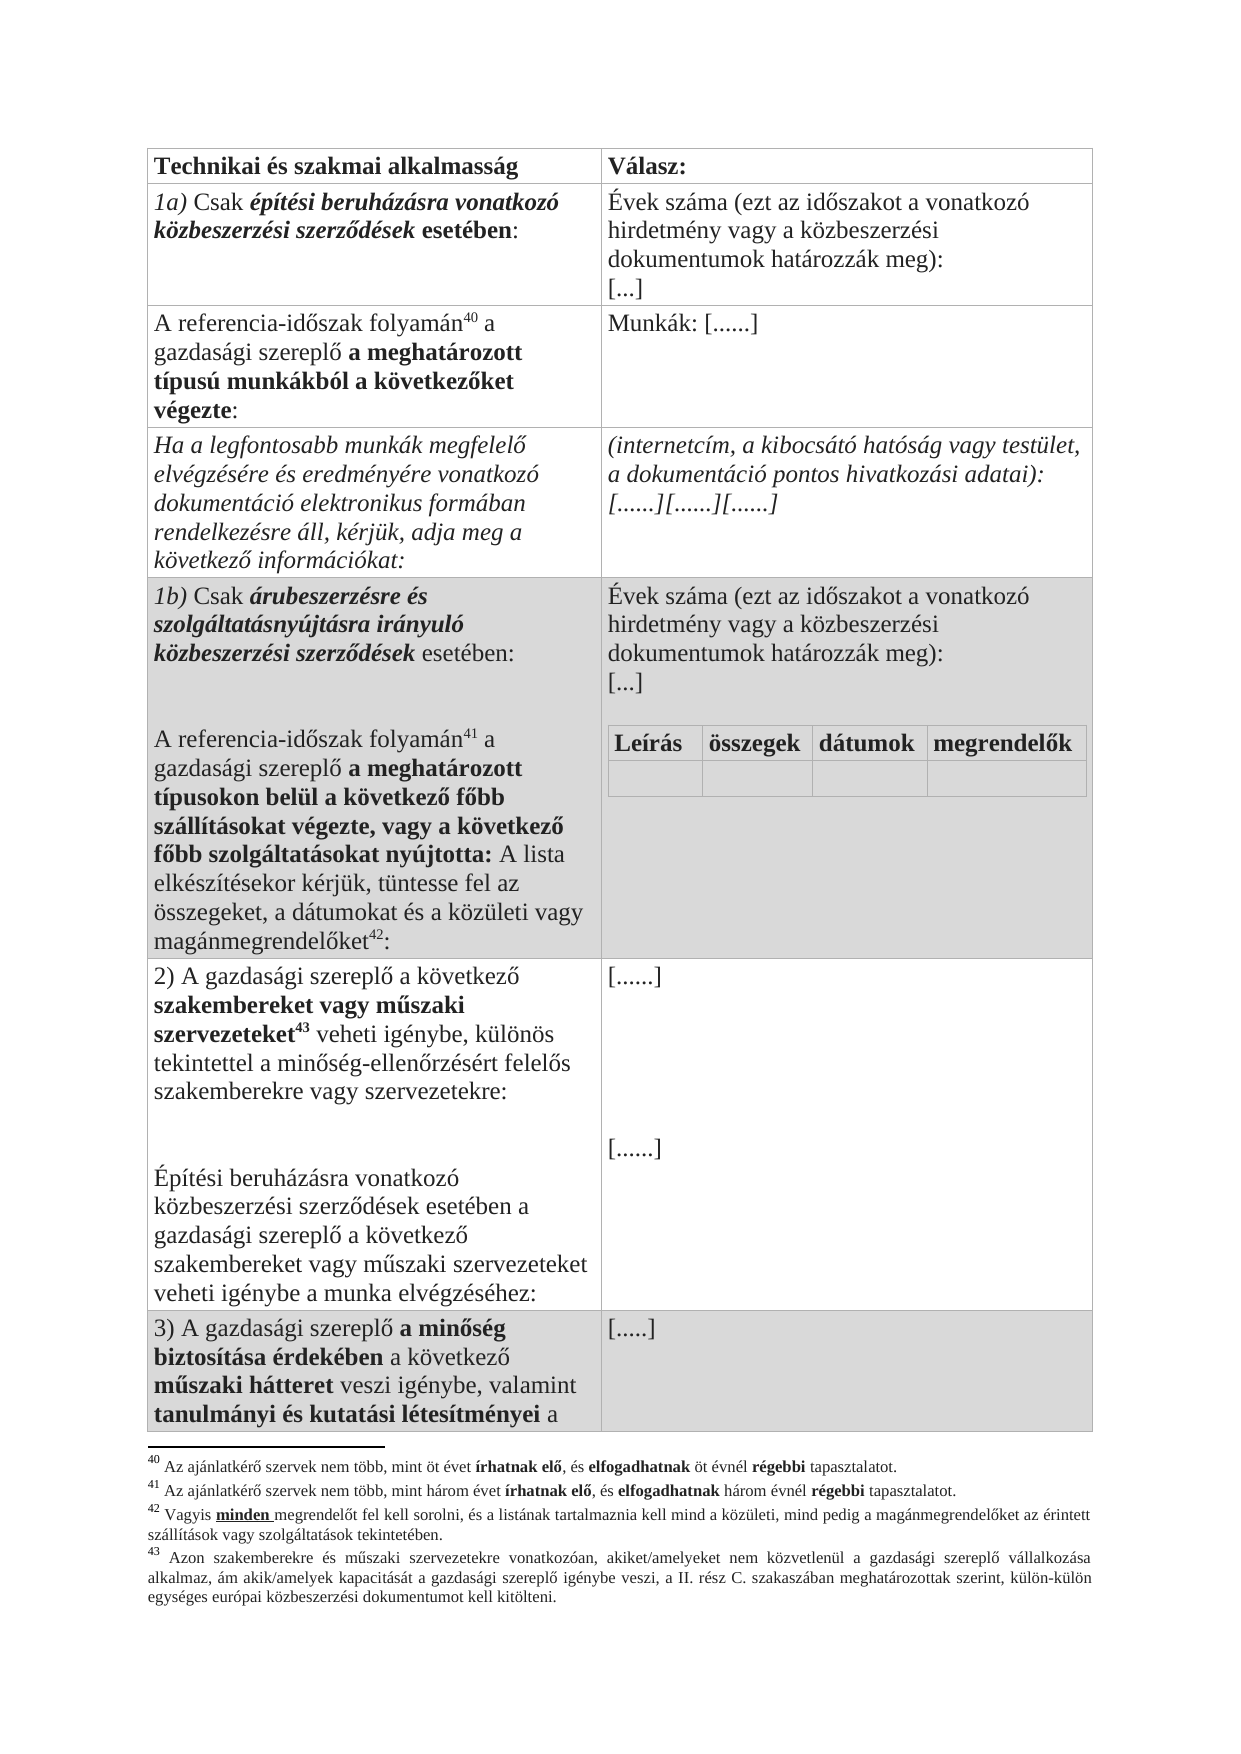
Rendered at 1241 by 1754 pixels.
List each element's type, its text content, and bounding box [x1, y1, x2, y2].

table_cell (internetcím, a kibocsátó hatóság vagy testület, a dokumentáció pontos hivatkozási adatai): [......][......][......] [602, 428, 1092, 577]
table_cell [.....] [602, 1311, 1092, 1431]
table_cell [......] [......] [602, 959, 1092, 1309]
table_header Válasz: [602, 149, 1092, 183]
table_cell Évek száma (ezt az időszakot a vonatkozó hirdetmény vagy a közbeszerzési dokumentumok határozzák meg): [...] [602, 184, 1092, 305]
table_cell 1b) Csak árubeszerzésre és szolgáltatásnyújtásra irányuló közbeszerzési szerződések esetében: A referencia-időszak folyamán a gazdasági szereplő a meghatározott típusokon belül a következő főbb szállításokat végezte, vagy a következő főbb szolgáltatásokat nyújtotta: A lista elkészítésekor kérjük, tüntesse fel az összegeket, a dátumokat és a közületi vagy magánmegrendelőket: [148, 578, 601, 958]
table_cell 2) A gazdasági szereplő a következő szakembereket vagy műszaki szervezeteket veheti igénybe, különös tekintettel a minőség-ellenőrzésért felelős szakemberekre vagy szervezetekre: Építési beruházásra vonatkozó közbeszerzési szerződések esetében a gazdasági szereplő a következő szakembereket vagy műszaki szervezeteket veheti igénybe a munka elvégzéséhez: [148, 959, 601, 1309]
table_cell Ha a legfontosabb munkák megfelelő elvégzésére és eredményére vonatkozó dokumentáció elektronikus formában rendelkezésre áll, kérjük, adja meg a következő információkat: [148, 428, 601, 577]
table_cell Évek száma (ezt az időszakot a vonatkozó hirdetmény vagy a közbeszerzési dokumentumok határozzák meg): [...] [602, 578, 1092, 958]
table_cell Munkák: [......] [602, 306, 1092, 427]
table_header Technikai és szakmai alkalmasság [148, 149, 601, 183]
table_cell A referencia-időszak folyamán a gazdasági szereplő a meghatározott típusú munkákból a következőket végezte: [148, 306, 601, 427]
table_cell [148, 1311, 601, 1431]
table_cell 1a) Csak építési beruházásra vonatkozó közbeszerzési szerződések esetében: [148, 184, 601, 305]
